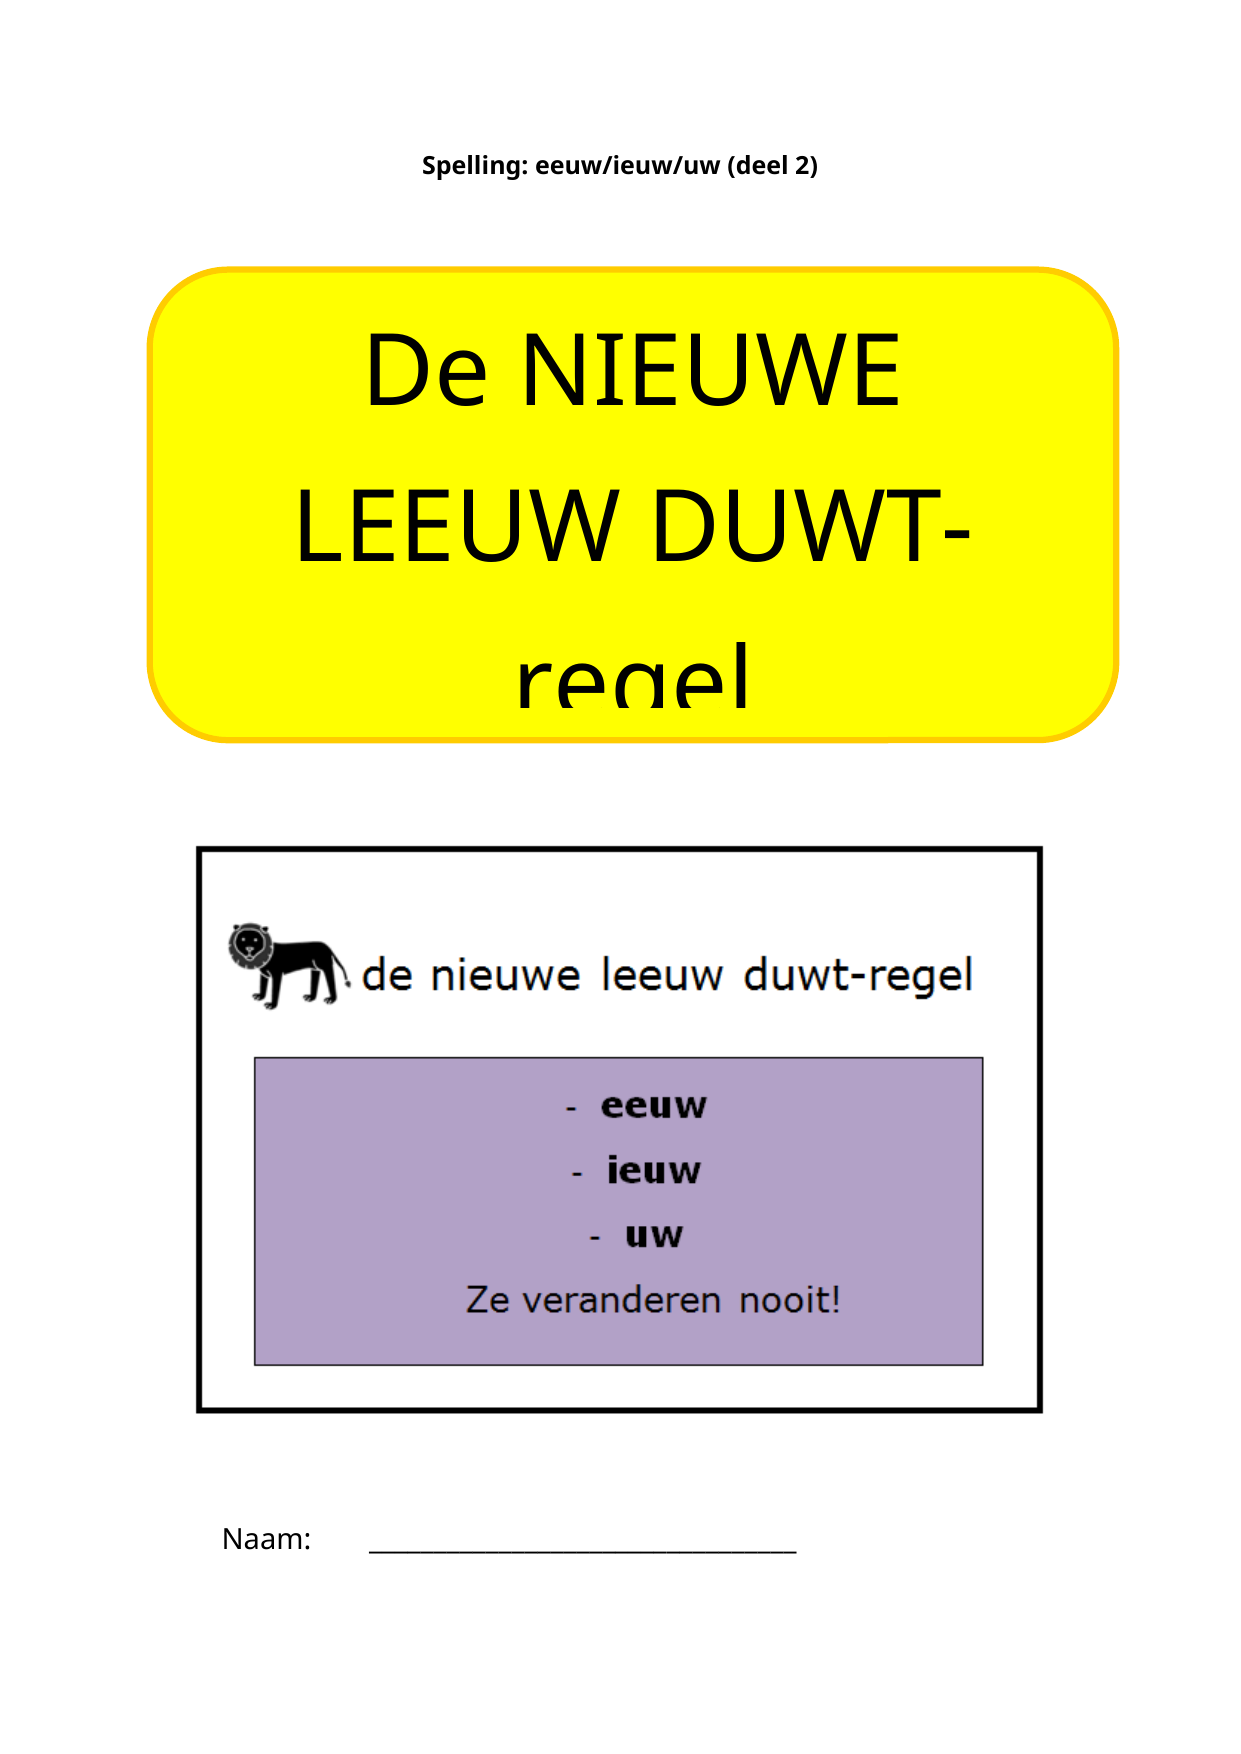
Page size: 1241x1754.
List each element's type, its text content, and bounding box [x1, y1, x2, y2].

picture [180, 827, 1060, 1433]
text Naam: _________________________________ [148, 1518, 1093, 1558]
text Spelling: eeuw/ieuw/uw (deel 2) [148, 148, 1093, 182]
